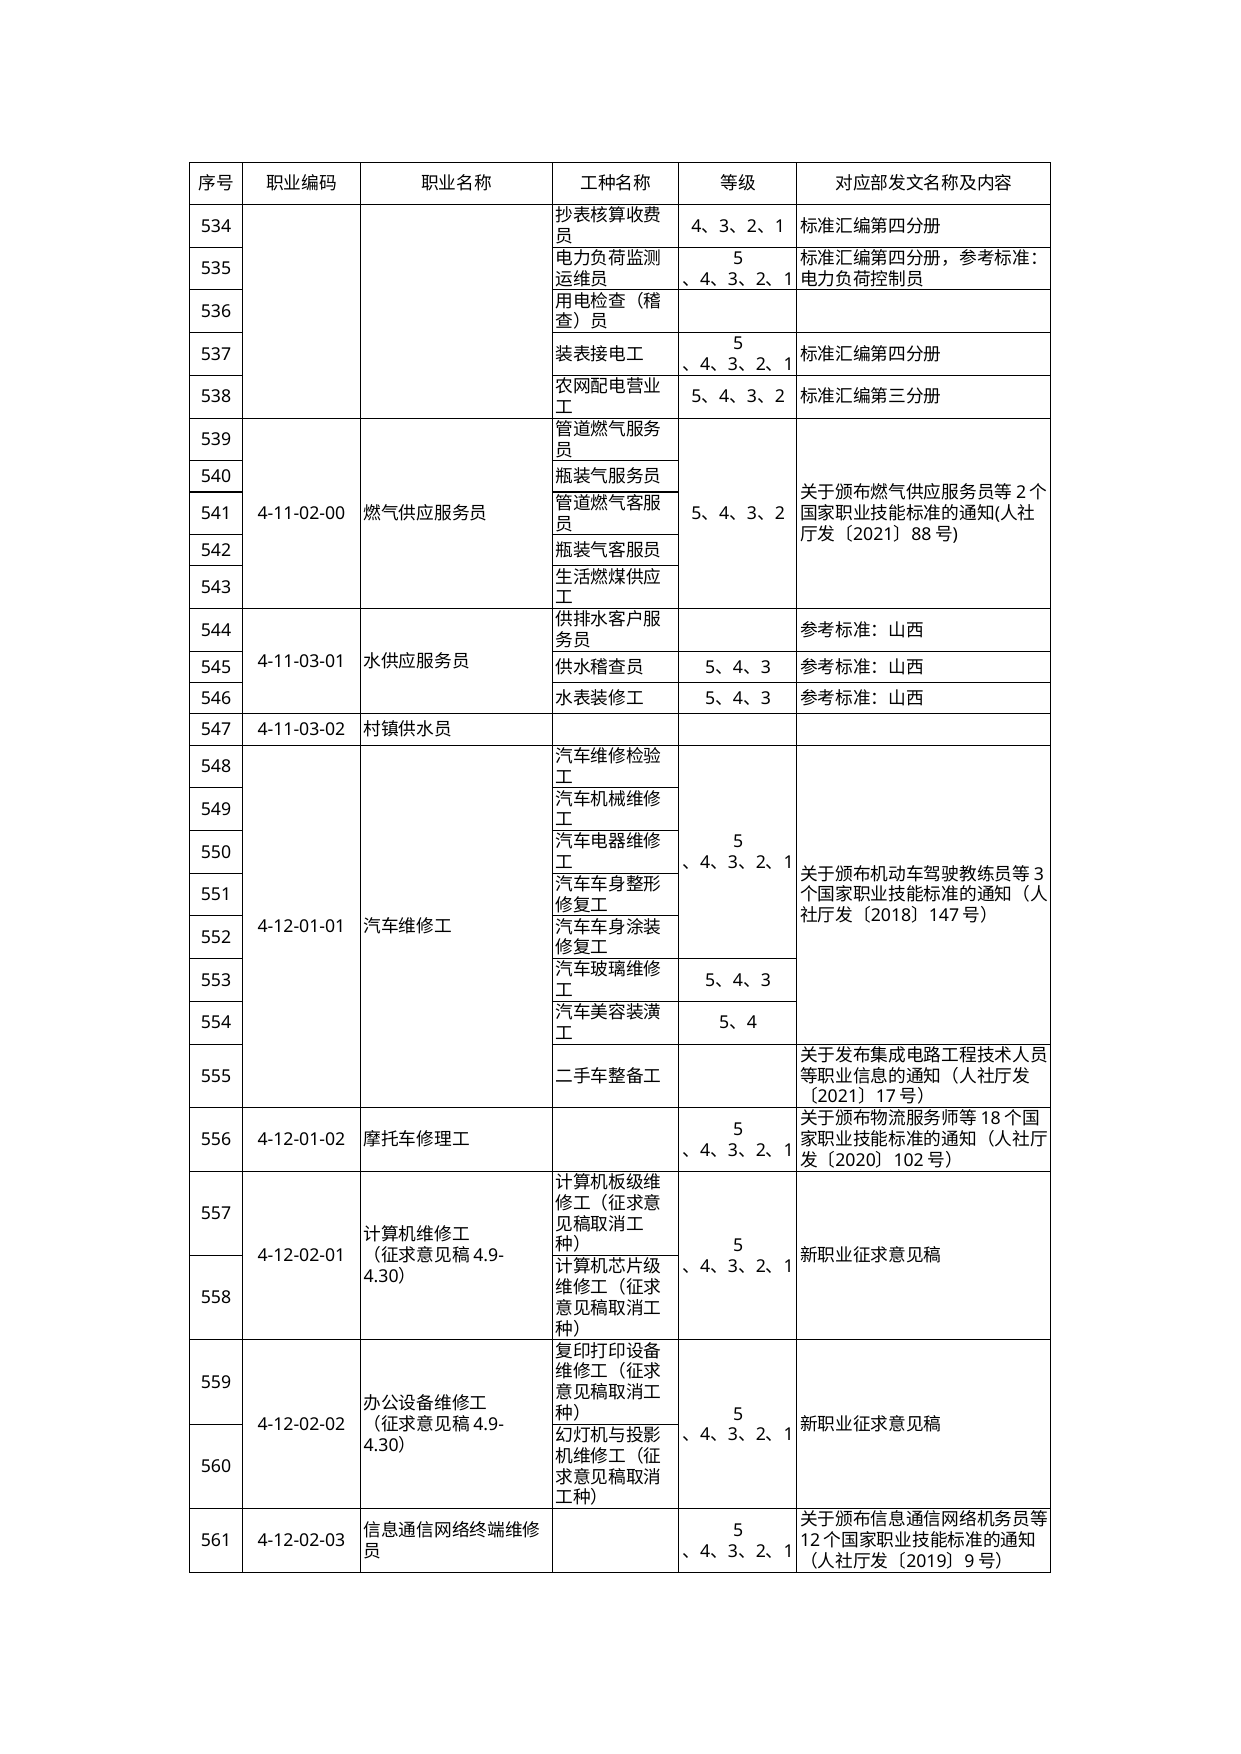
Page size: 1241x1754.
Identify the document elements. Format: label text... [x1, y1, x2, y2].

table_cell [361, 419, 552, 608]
table_header 工种名称 [553, 163, 678, 204]
table_header 序号 [190, 163, 242, 204]
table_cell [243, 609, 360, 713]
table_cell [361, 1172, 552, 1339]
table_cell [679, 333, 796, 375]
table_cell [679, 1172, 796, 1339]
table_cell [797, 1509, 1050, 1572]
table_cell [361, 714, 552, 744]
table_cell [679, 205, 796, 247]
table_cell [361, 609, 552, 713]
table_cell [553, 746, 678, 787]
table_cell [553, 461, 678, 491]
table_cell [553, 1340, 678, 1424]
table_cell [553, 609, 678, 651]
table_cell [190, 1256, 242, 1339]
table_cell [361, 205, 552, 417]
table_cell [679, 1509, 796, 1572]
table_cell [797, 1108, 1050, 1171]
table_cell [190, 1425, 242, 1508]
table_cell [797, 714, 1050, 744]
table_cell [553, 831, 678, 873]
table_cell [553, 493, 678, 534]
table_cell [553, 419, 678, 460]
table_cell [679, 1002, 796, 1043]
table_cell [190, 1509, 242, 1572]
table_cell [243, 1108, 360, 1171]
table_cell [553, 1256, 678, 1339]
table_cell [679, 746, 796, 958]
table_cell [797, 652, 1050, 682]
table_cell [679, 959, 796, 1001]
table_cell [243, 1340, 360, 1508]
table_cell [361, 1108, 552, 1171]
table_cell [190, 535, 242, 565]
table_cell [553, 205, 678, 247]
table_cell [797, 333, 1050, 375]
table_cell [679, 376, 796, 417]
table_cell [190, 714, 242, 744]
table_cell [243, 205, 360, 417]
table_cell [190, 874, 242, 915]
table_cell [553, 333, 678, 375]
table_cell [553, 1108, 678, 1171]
table_header 职业编码 [243, 163, 360, 204]
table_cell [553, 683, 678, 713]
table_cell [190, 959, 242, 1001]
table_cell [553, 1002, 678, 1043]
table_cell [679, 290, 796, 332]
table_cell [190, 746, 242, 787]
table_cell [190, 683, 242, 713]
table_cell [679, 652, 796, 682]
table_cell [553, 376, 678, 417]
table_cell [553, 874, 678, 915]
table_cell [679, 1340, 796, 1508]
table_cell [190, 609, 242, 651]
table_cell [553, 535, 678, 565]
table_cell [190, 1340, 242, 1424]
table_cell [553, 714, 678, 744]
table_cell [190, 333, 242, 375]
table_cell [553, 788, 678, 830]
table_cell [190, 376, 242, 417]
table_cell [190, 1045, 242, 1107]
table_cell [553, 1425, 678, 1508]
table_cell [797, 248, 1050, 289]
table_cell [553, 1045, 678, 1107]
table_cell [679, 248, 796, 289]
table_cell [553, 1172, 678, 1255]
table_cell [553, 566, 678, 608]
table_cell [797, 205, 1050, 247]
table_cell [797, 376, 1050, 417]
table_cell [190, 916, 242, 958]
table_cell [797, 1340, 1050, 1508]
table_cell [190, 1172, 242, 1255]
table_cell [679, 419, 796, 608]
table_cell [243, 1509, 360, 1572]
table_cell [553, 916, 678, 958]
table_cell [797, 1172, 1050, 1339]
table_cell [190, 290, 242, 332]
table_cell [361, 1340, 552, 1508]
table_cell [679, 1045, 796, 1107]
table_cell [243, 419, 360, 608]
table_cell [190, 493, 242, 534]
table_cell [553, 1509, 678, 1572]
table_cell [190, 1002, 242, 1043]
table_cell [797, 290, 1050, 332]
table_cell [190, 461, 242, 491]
table_header 等级 [679, 163, 796, 204]
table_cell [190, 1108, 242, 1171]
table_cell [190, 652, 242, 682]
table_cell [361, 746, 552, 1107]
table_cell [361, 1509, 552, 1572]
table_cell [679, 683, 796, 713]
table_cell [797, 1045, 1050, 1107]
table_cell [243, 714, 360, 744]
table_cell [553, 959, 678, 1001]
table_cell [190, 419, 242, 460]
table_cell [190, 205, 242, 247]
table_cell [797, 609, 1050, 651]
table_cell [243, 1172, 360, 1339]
table_header 对应部发文名称及内容 [797, 163, 1050, 204]
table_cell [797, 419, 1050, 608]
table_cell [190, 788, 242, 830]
table_header 职业名称 [361, 163, 552, 204]
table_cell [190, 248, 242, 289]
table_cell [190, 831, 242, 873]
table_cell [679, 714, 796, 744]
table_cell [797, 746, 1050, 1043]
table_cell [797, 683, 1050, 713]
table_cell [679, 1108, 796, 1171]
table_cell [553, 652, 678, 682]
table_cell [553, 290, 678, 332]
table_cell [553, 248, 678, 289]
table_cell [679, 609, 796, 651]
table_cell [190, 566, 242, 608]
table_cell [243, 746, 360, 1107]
